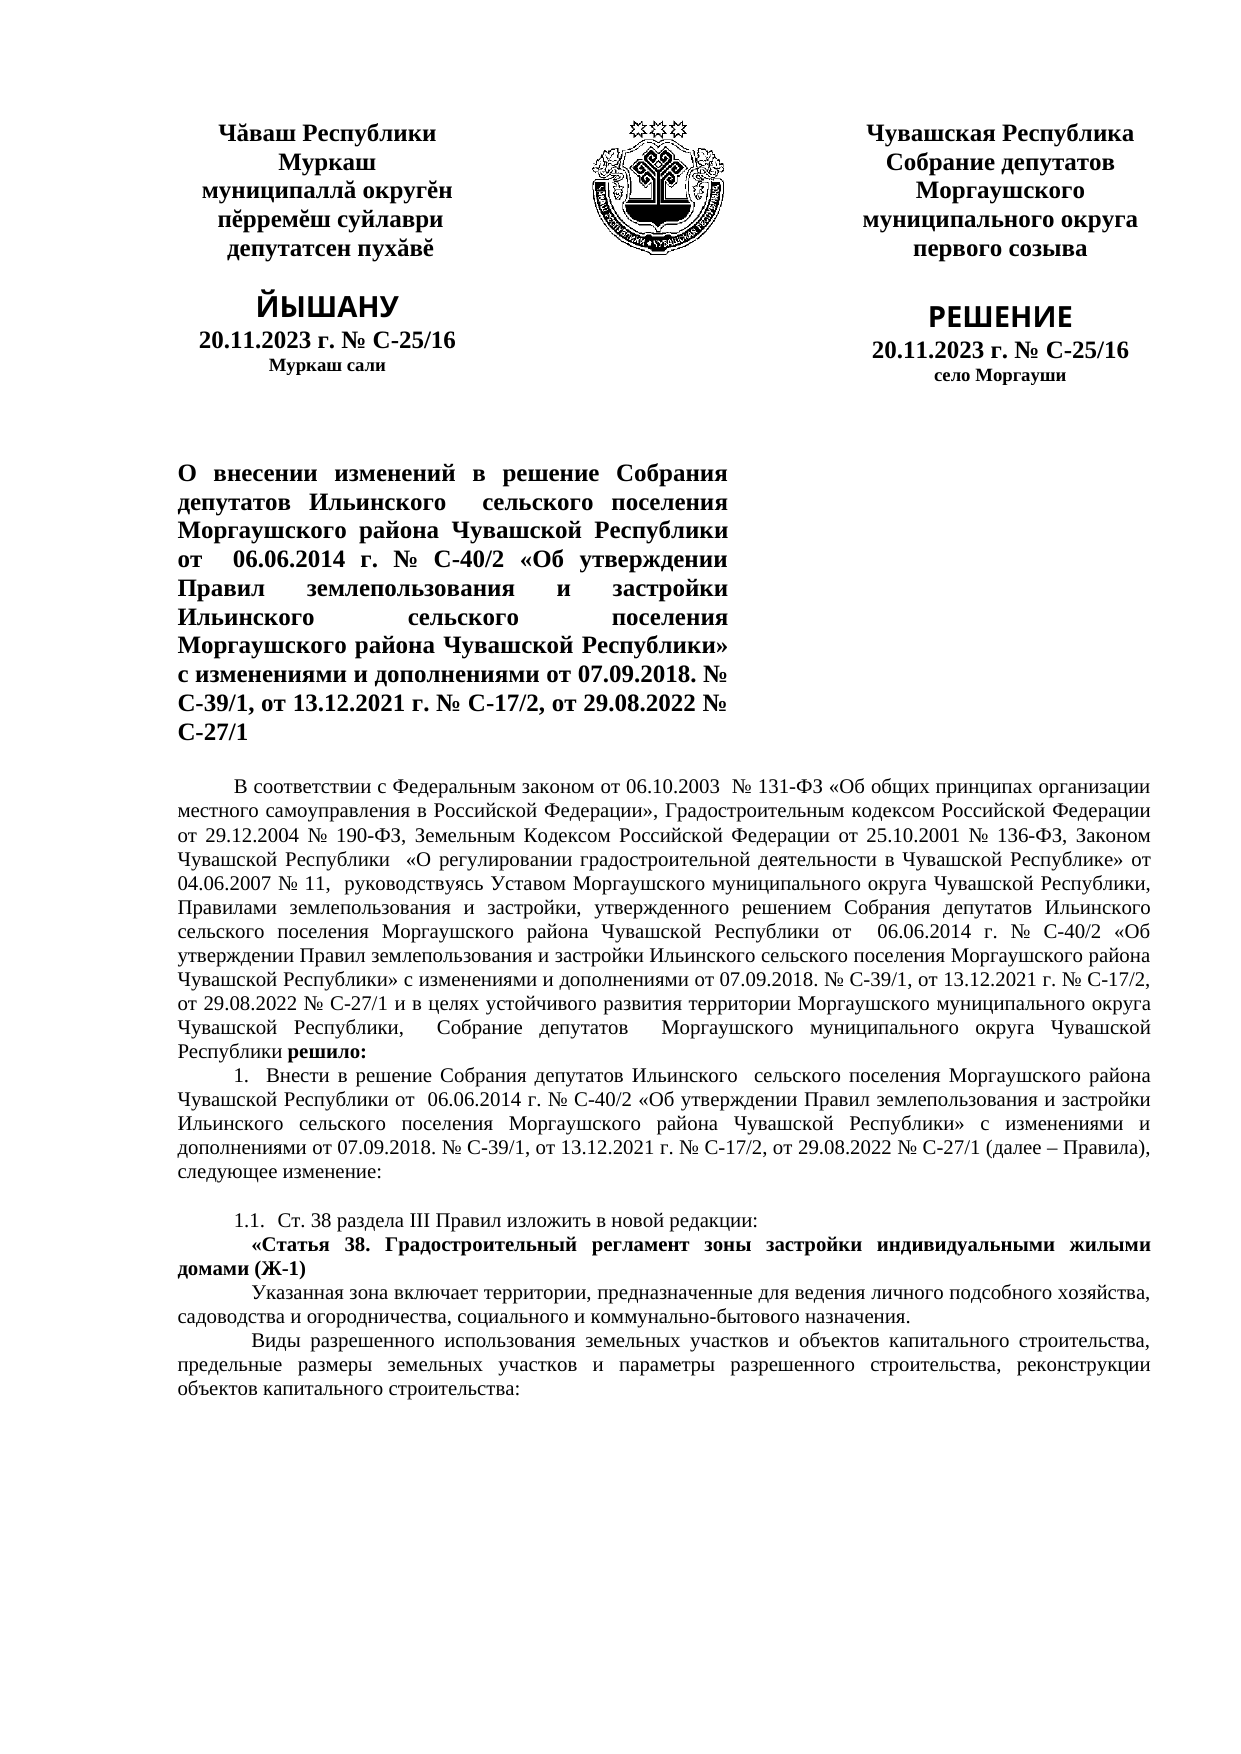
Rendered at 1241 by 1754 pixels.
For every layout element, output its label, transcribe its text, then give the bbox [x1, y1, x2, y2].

list Ст. 38 раздела III Правил изложить в новой редакции: [233, 1207, 1152, 1232]
table_header Чувашская Республика Собрание депутатов Моргаушского муниципального округа первого созыва РЕШЕНИЕ 20.11.2023 г. № С-25/16 село Моргауши [811, 118, 1190, 386]
picture [590, 118, 726, 258]
text В соответствии с Федеральным законом от 06.10.2003 № 131-ФЗ «Об общих принципах организации местного самоуправления в Российской Федерации», Градостроительным кодексом Российской Федерации от 29.12.2004 № 190-ФЗ, Земельным Кодексом Российской Федерации от 25.10.2001 № 136-ФЗ, Законом Чувашской Республики «О регулировании градостроительной деятельности в Чувашской Республике» от 04.06.2007 № 11, руководствуясь Уставом Моргаушского муниципального округа Чувашской Республики, Правилами землепользования и застройки, утвержденного решением Собрания депутатов Ильинского сельского поселения Моргаушского района Чувашской Республики от 06.06.2014 г. № С-40/2 «Об утверждении Правил землепользования и застройки Ильинского сельского поселения Моргаушского района Чувашской Республики» с изменениями и дополнениями от 07.09.2018. № С-39/1, от 13.12.2021 г. № С-17/2, от 29.08.2022 № С-27/1 и в целях устойчивого развития территории Моргаушского муниципального округа Чувашской Республики, Собрание депутатов Моргаушского муниципального округа Чувашской Республики решило: [177, 774, 1152, 1063]
text Указанная зона включает территории, предназначенные для ведения личного подсобного хозяйства, садоводства и огородничества, социального и коммунально-бытового назначения. [177, 1280, 1152, 1328]
text «Статья 38. Градостроительный регламент зоны застройки индивидуальными жилыми домами (Ж-1) [177, 1232, 1152, 1280]
table_header Чăваш Республики Муркаш муниципаллă округĕн пĕрремĕш суйлаври депутатсен пухăвĕ ЙЫШАНУ 20.11.2023 г. № С-25/16 Муркаш сали [166, 118, 488, 386]
table_header О внесении изменений в решение Собрания депутатов Ильинского сельского поселения Моргаушского района Чувашской Республики от 06.06.2014 г. № С-40/2 «Об утверждении Правил землепользования и застройки Ильинского сельского поселения Моргаушского района Чувашской Республики» с изменениями и дополнениями от 07.09.2018. № С-39/1, от 13.12.2021 г. № С-17/2, от 29.08.2022 № С-27/1 [166, 458, 740, 774]
text Виды разрешенного использования земельных участков и объектов капитального строительства, предельные размеры земельных участков и параметры разрешенного строительства, реконструкции объектов капитального строительства: [177, 1328, 1152, 1400]
table_header [488, 118, 811, 386]
list Внести в решение Собрания депутатов Ильинского сельского поселения Моргаушского района Чувашской Республики от 06.06.2014 г. № С-40/2 «Об утверждении Правил землепользования и застройки Ильинского сельского поселения Моргаушского района Чувашской Республики» с изменениями и дополнениями от 07.09.2018. № С-39/1, от 13.12.2021 г. № С-17/2, от 29.08.2022 № С-27/1 (далее – Правила), следующее изменение: [177, 1063, 1152, 1183]
